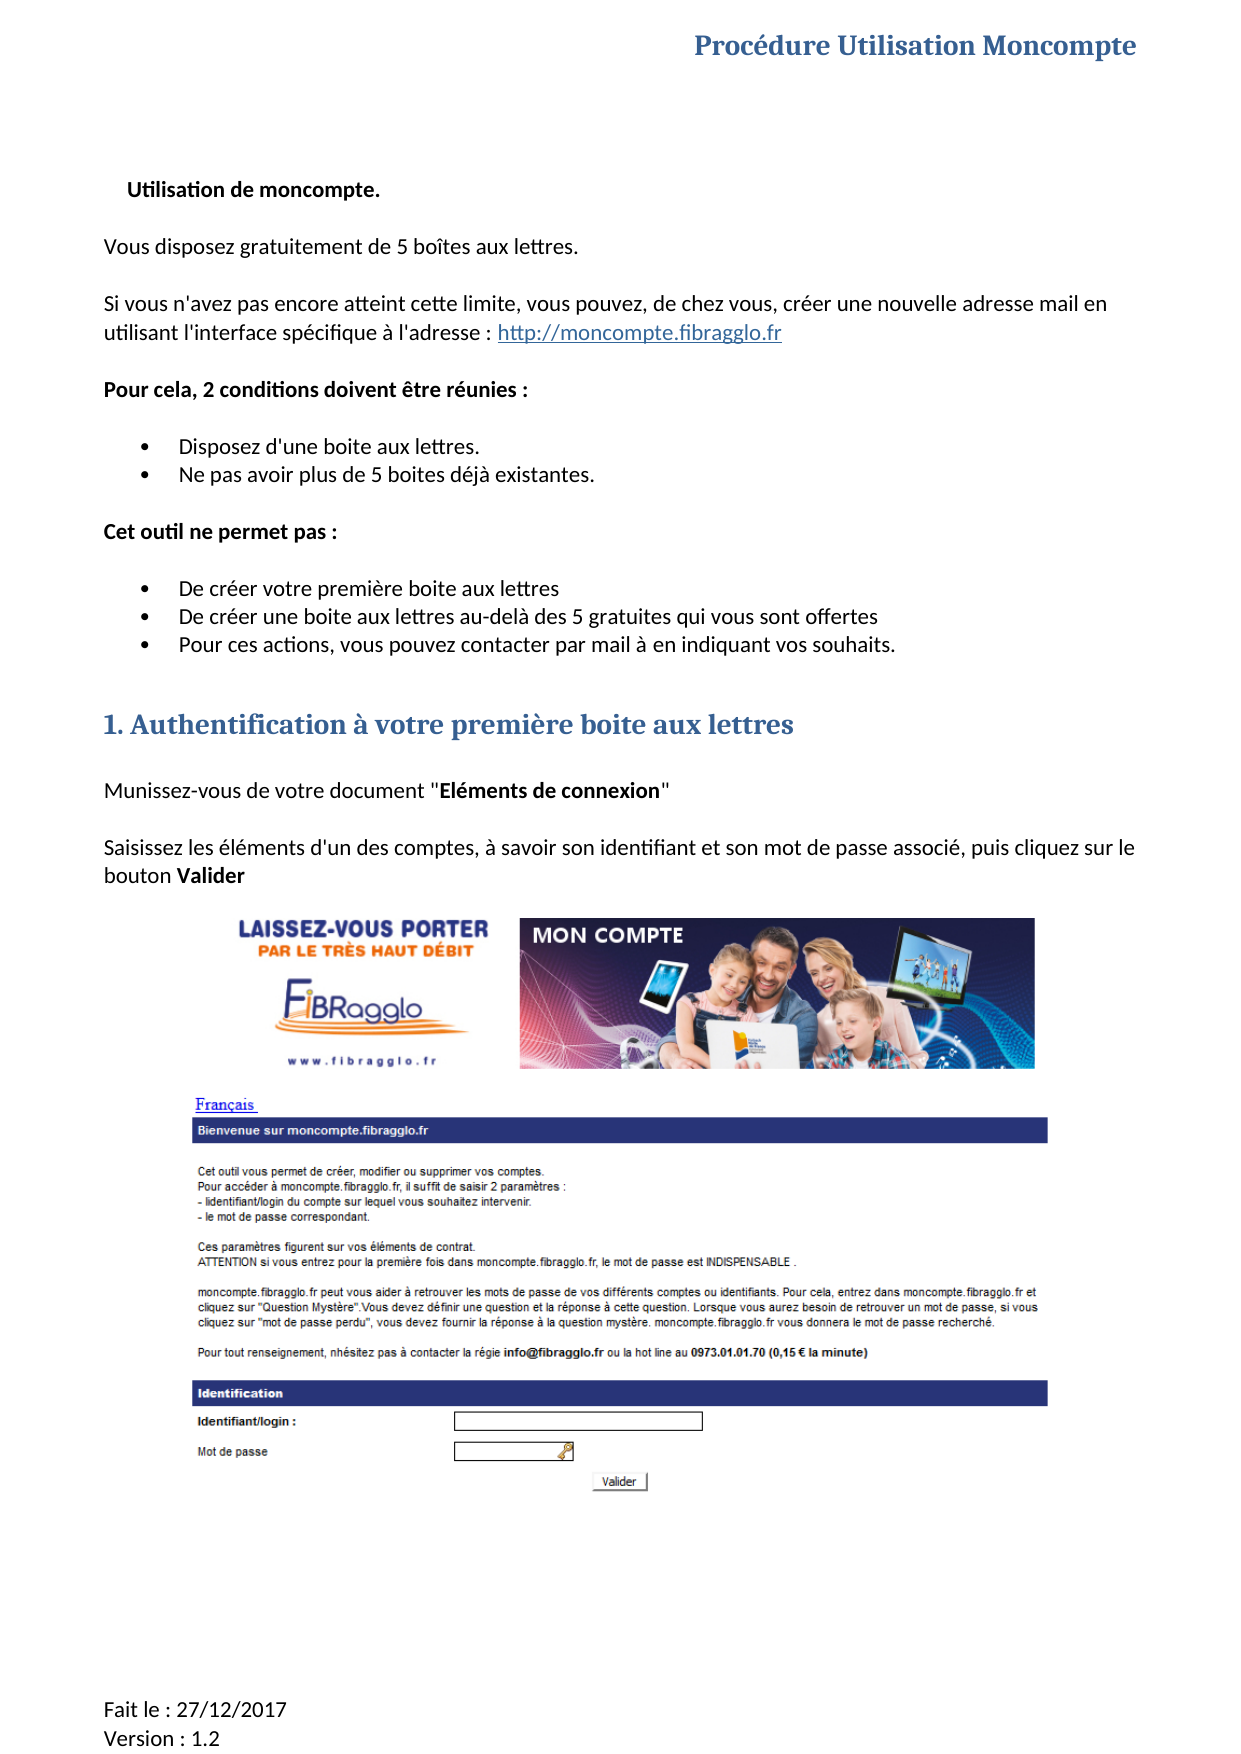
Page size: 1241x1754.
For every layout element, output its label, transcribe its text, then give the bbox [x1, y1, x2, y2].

text Utilisation de moncompte. [103, 175, 1137, 203]
subtitle 1. Authentification à votre première boite aux lettres [103, 708, 1137, 742]
list Disposez d'une boite aux lettres. [141, 432, 1137, 460]
list Pour ces actions, vous pouvez contacter par mail à en indiquant vos souhaits. [141, 630, 1137, 658]
text Si vous n'avez pas encore atteint cette limite, vous pouvez, de chez vous, créer une nouvelle adresse mail en utilisant l'interface spécifique à l'adresse : http://moncompte.fibragglo.fr [103, 289, 1137, 346]
text Pour cela, 2 conditions doivent être réunies : [103, 375, 1137, 403]
list Ne pas avoir plus de 5 boites déjà existantes. [141, 460, 1137, 488]
text Saisissez les éléments d'un des comptes, à savoir son identifiant et son mot de passe associé, puis cliquez sur le bouton Valider [103, 833, 1137, 889]
text Cet outil ne permet pas : [103, 517, 1137, 545]
list De créer une boite aux lettres au-delà des 5 gratuites qui vous sont offertes [141, 602, 1137, 630]
list De créer votre première boite aux lettres [141, 574, 1137, 602]
text Vous disposez gratuitement de 5 boîtes aux lettres. [103, 232, 1137, 260]
picture [188, 918, 1052, 1501]
text Munissez-vous de votre document "Eléments de connexion" [103, 776, 1137, 804]
